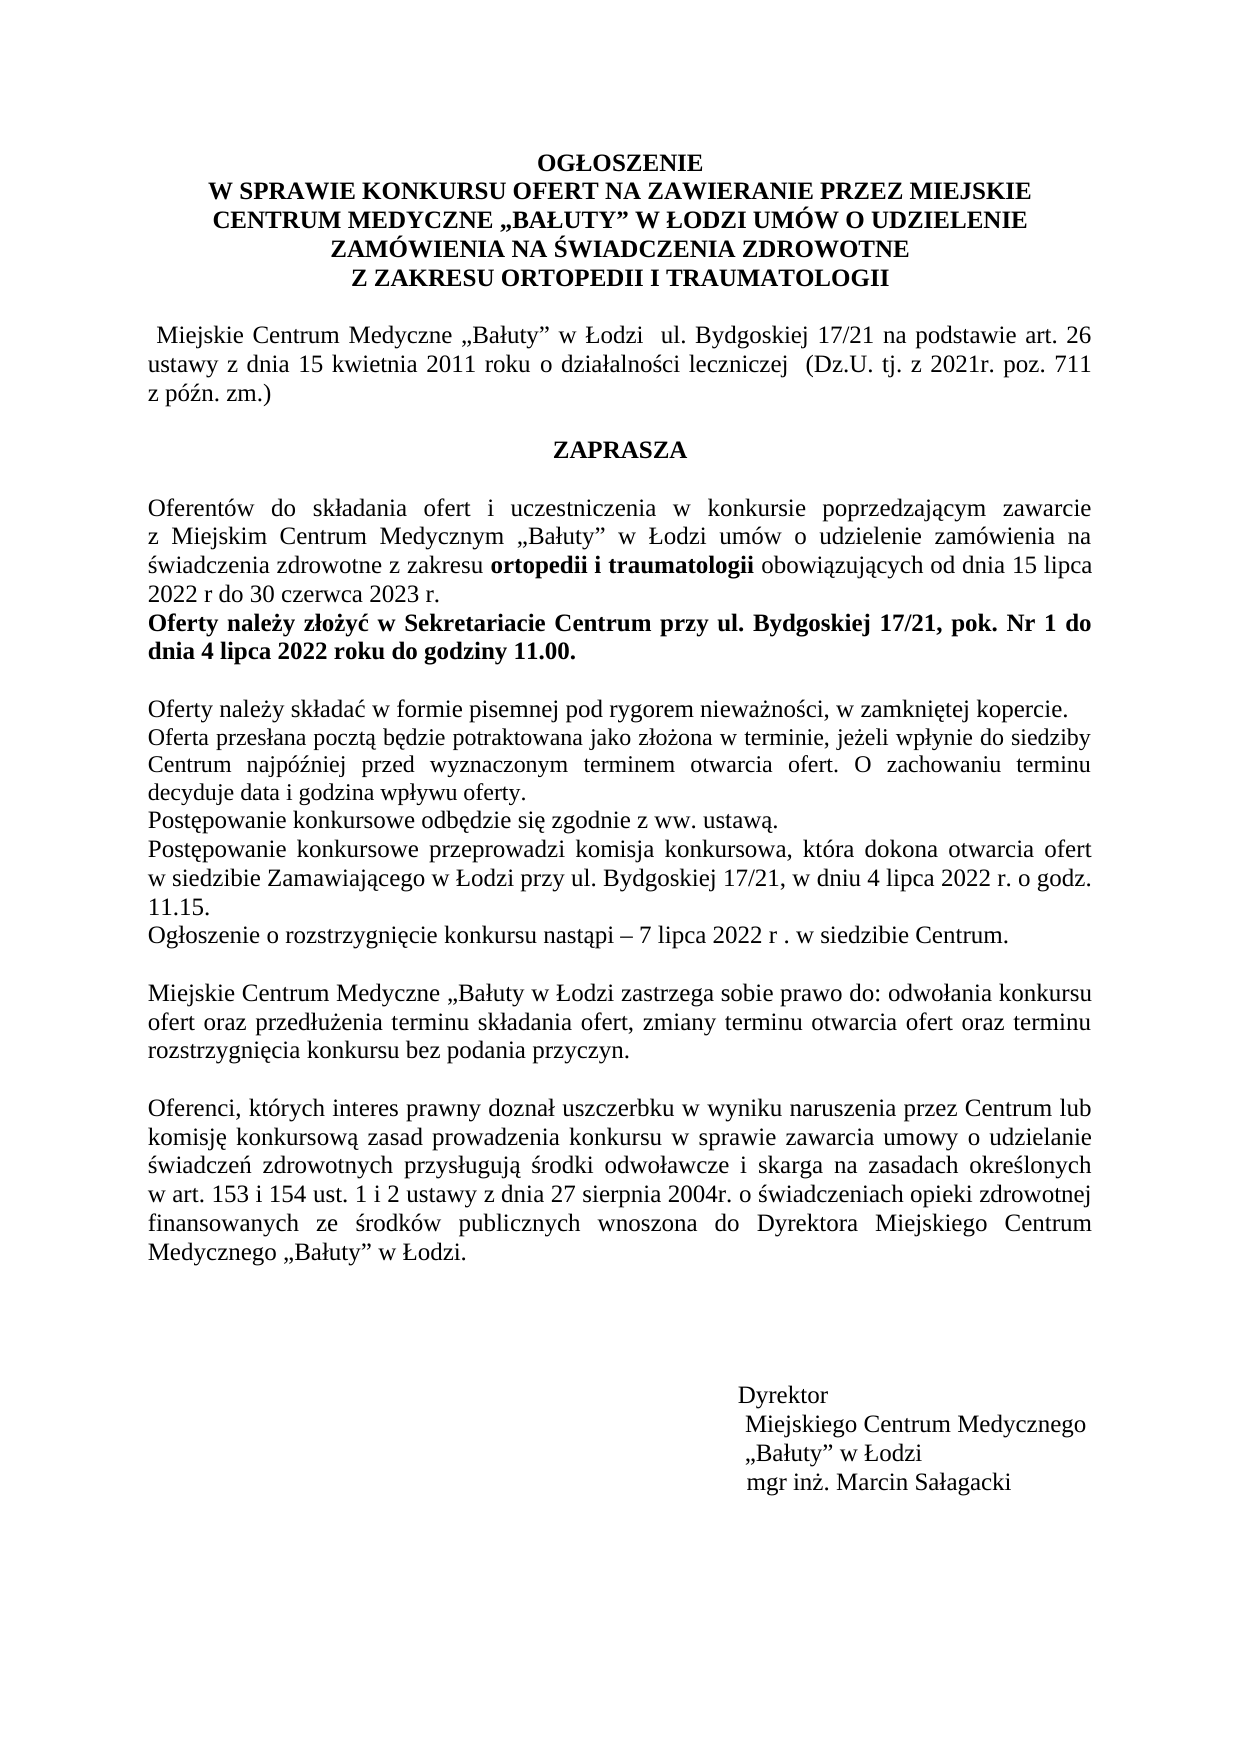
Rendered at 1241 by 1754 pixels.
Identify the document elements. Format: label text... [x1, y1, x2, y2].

title Postępowanie konkursowe odbędzie się zgodnie z ww. ustawą. [148, 805, 1093, 834]
title W SPRAWIE KONKURSU OFERT NA ZAWIERANIE PRZEZ MIEJSKIE CENTRUM MEDYCZNE „BAŁUTY” W ŁODZI UMÓW O UDZIELENIE ZAMÓWIENIA NA ŚWIADCZENIA ZDROWOTNE [148, 176, 1093, 263]
text Miejskie Centrum Medyczne „Bałuty w Łodzi zastrzega sobie prawo do: odwołania konkursu ofert oraz przedłużenia terminu składania ofert, zmiany terminu otwarcia ofert oraz terminu rozstrzygnięcia konkursu bez podania przyczyn. [148, 978, 1093, 1064]
title ZAPRASZA [148, 435, 1093, 464]
text mgr inż. Marcin Sałagacki [148, 1467, 1093, 1495]
title OGŁOSZENIE [148, 148, 1093, 176]
text Oferty należy składać w formie pisemnej pod rygorem nieważności, w zamkniętej kopercie. [148, 694, 1093, 723]
title Oferentów do składania ofert i uczestniczenia w konkursie poprzedzającym zawarcie z Miejskim Centrum Medycznym „Bałuty” w Łodzi umów o udzielenie zamówienia na świadczenia zdrowotne z zakresu ortopedii i traumatologii obowiązujących od dnia 15 lipca 2022 r do 30 czerwca 2023 r. [148, 493, 1093, 608]
title Oferta przesłana pocztą będzie potraktowana jako złożona w terminie, jeżeli wpłynie do siedziby Centrum najpóźniej przed wyznaczonym terminem otwarcia ofert. O zachowaniu terminu decyduje data i godzina wpływu oferty. [148, 723, 1093, 805]
title Postępowanie konkursowe przeprowadzi komisja konkursowa, która dokona otwarcia ofert w siedzibie Zamawiającego w Łodzi przy ul. Bydgoskiej 17/21, w dniu 4 lipca 2022 r. o godz. 11.15. [148, 834, 1093, 920]
text Ogłoszenie o rozstrzygnięcie konkursu nastąpi – 7 lipca 2022 r . w siedzibie Centrum. [148, 920, 1093, 949]
text „Bałuty” w Łodzi [663, 1438, 1093, 1467]
title Oferty należy złożyć w Sekretariacie Centrum przy ul. Bydgoskiej 17/21, pok. Nr 1 do dnia 4 lipca 2022 roku do godziny 11.00. [148, 608, 1093, 665]
title Z ZAKRESU ORTOPEDII I TRAUMATOLOGII [148, 263, 1093, 291]
text Dyrektor [738, 1380, 1093, 1409]
text Miejskiego Centrum Medycznego [663, 1409, 1093, 1438]
title Miejskie Centrum Medyczne „Bałuty” w Łodzi ul. Bydgoskiej 17/21 na podstawie art. 26 ustawy z dnia 15 kwietnia 2011 roku o działalności leczniczej (Dz.U. tj. z 2021r. poz. 711 z późn. zm.) [148, 320, 1093, 406]
text Oferenci, których interes prawny doznał uszczerbku w wyniku naruszenia przez Centrum lub komisję konkursową zasad prowadzenia konkursu w sprawie zawarcia umowy o udzielanie świadczeń zdrowotnych przysługują środki odwoławcze i skarga na zasadach określonych w art. 153 i 154 ust. 1 i 2 ustawy z dnia 27 sierpnia 2004r. o świadczeniach opieki zdrowotnej finansowanych ze środków publicznych wnoszona do Dyrektora Miejskiego Centrum Medycznego „Bałuty” w Łodzi. [148, 1093, 1093, 1265]
